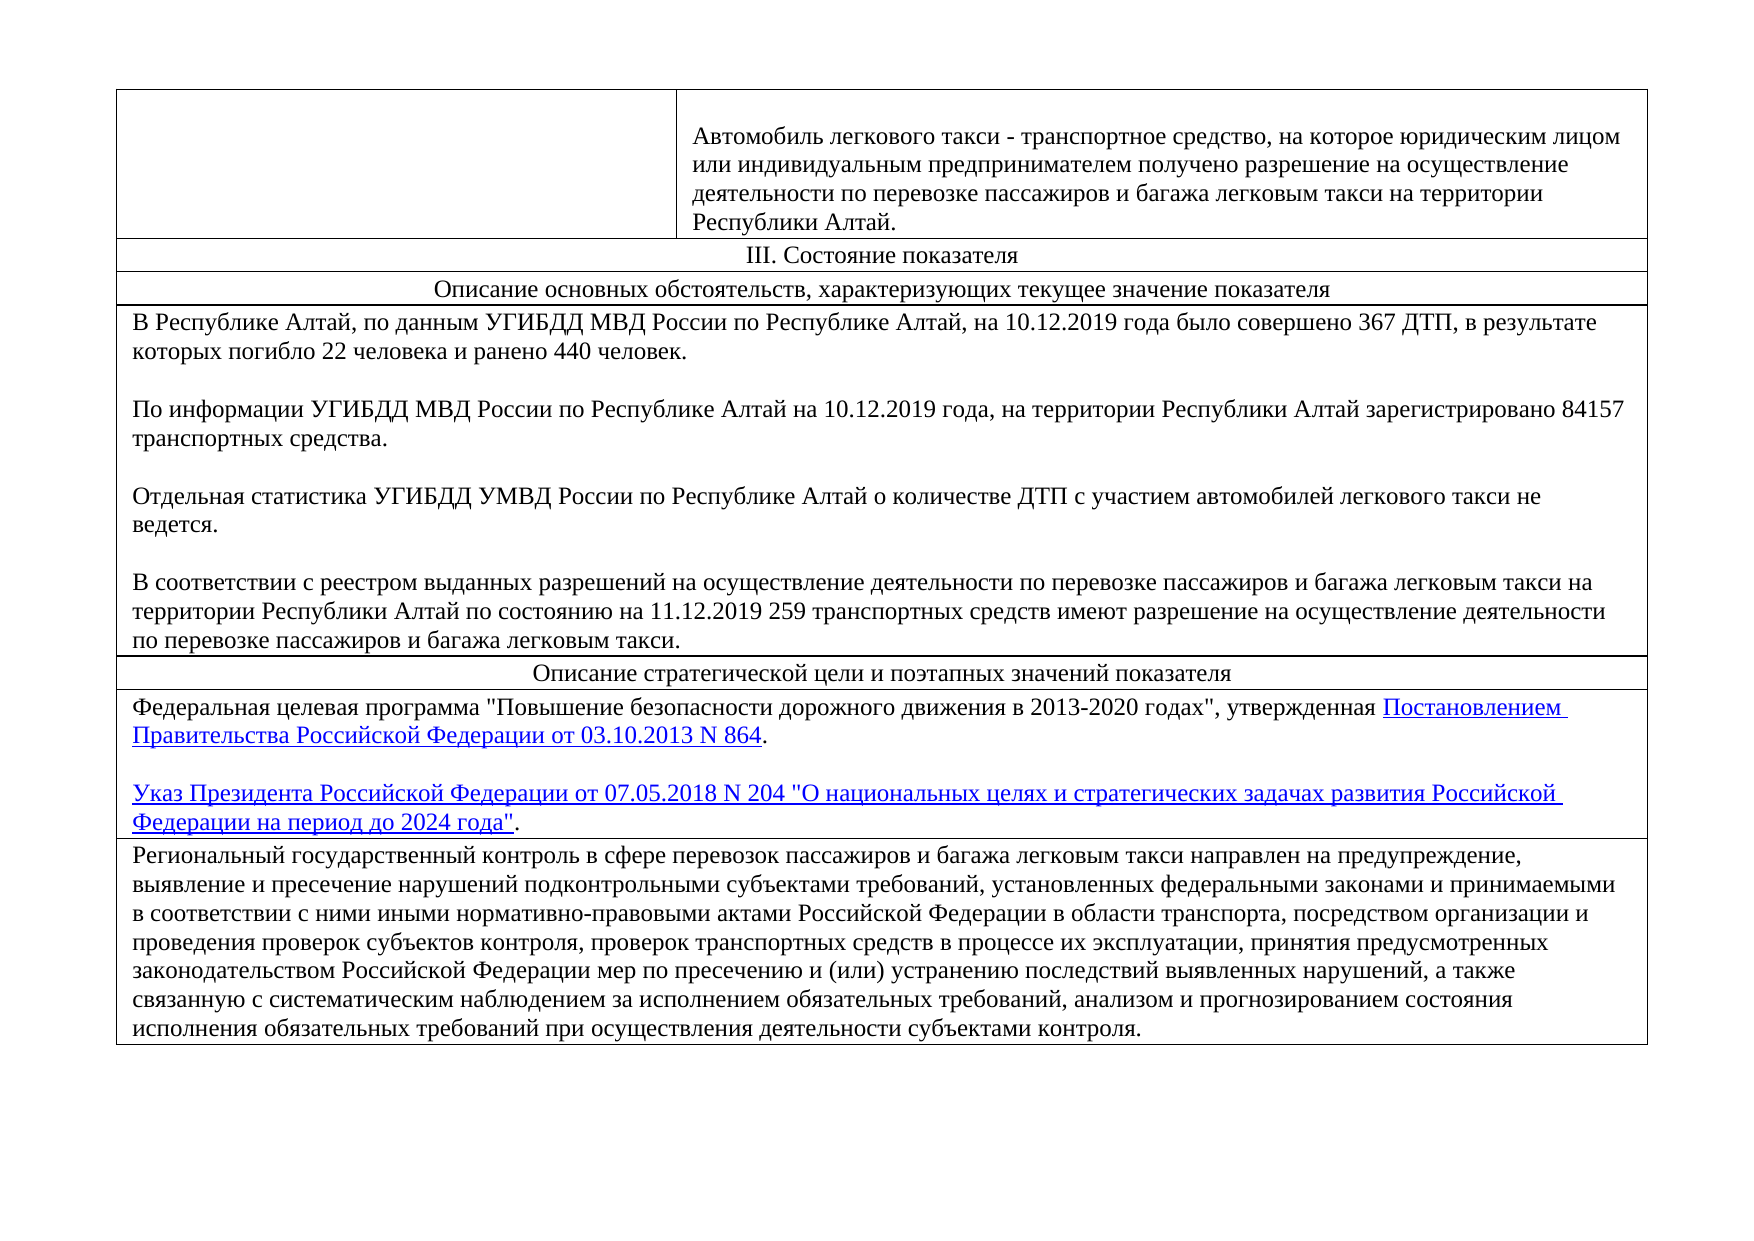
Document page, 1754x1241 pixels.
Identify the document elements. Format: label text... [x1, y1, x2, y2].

table_cell Описание основных обстоятельств, характеризующих текущее значение показателя [117, 272, 1647, 304]
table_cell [117, 90, 676, 237]
table_cell В Республике Алтай, по данным УГИБДД МВД России по Республике Алтай, на 10.12.2019 года было совершено 367 ДТП, в результате которых погибло 22 человека и ранено 440 человек. По информации УГИБДД МВД России по Республике Алтай на 10.12.2019 года, на территории Республики Алтай зарегистрировано 84157 транспортных средства. Отдельная статистика УГИБДД УМВД России по Республике Алтай о количестве ДТП с участием автомобилей легкового такси не ведется. В соответствии с реестром выданных разрешений на осуществление деятельности по перевозке пассажиров и багажа легковым такси на территории Республики Алтай по состоянию на 11.12.2019 259 транспортных средств имеют разрешение на осуществление деятельности по перевозке пассажиров и багажа легковым такси. [117, 306, 1647, 655]
table_cell Описание стратегической цели и поэтапных значений показателя [117, 657, 1647, 689]
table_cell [677, 90, 1647, 237]
table_cell III. Состояние показателя [117, 239, 1647, 271]
table_cell Федеральная целевая программа "Повышение безопасности дорожного движения в 2013-2020 годах", утвержденная Постановлением Правительства Российской Федерации от 03.10.2013 N 864. Указ Президента Российской Федерации от 07.05.2018 N 204 "О национальных целях и стратегических задачах развития Российской Федерации на период до 2024 года". [117, 690, 1647, 837]
table_cell Региональный государственный контроль в сфере перевозок пассажиров и багажа легковым такси направлен на предупреждение, выявление и пресечение нарушений подконтрольными субъектами требований, установленных федеральными законами и принимаемыми в соответствии с ними иными нормативно-правовыми актами Российской Федерации в области транспорта, посредством организации и проведения проверок субъектов контроля, проверок транспортных средств в процессе их эксплуатации, принятия предусмотренных законодательством Российской Федерации мер по пресечению и (или) устранению последствий выявленных нарушений, а также связанную с систематическим наблюдением за исполнением обязательных требований, анализом и прогнозированием состояния исполнения обязательных требований при осуществления деятельности субъектами контроля. [117, 839, 1647, 1043]
